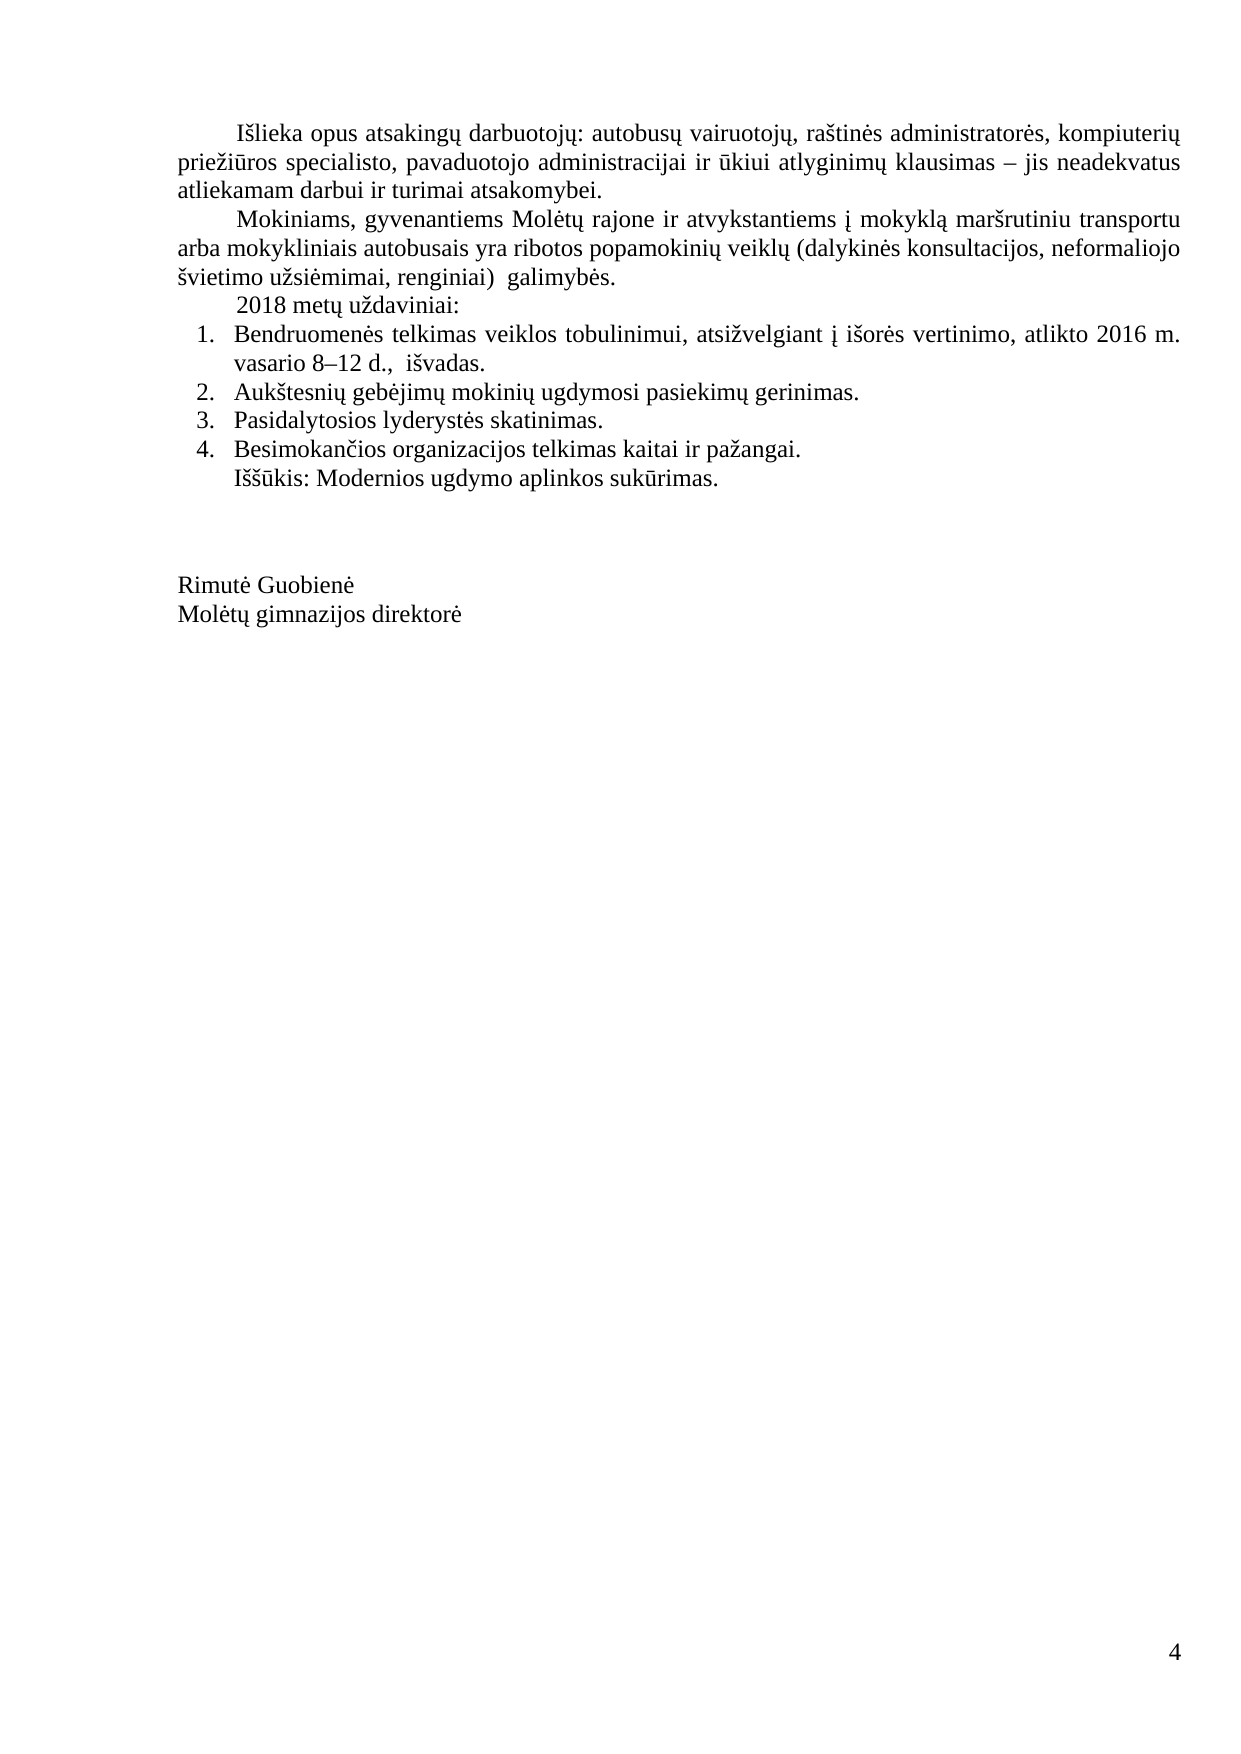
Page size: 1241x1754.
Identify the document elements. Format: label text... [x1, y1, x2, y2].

text Molėtų gimnazijos direktorė [177, 599, 1181, 628]
list Aukštesnių gebėjimų mokinių ugdymosi pasiekimų gerinimas. [196, 377, 1181, 406]
text Mokiniams, gyvenantiems Molėtų rajone ir atvykstantiems į mokyklą maršrutiniu transportu arba mokykliniais autobusais yra ribotos popamokinių veiklų (dalykinės konsultacijos, neformaliojo švietimo užsiėmimai, renginiai) galimybės. [177, 204, 1181, 291]
list Iššūkis: Modernios ugdymo aplinkos sukūrimas. [233, 463, 1181, 492]
list Besimokančios organizacijos telkimas kaitai ir pažangai. [196, 434, 1181, 463]
text 2018 metų uždaviniai: [177, 291, 1181, 319]
list Pasidalytosios lyderystės skatinimas. [196, 406, 1181, 434]
text Išlieka opus atsakingų darbuotojų: autobusų vairuotojų, raštinės administratorės, kompiuterių priežiūros specialisto, pavaduotojo administracijai ir ūkiui atlyginimų klausimas – jis neadekvatus atliekamam darbui ir turimai atsakomybei. [177, 118, 1181, 204]
text Rimutė Guobienė [177, 570, 1181, 599]
list Bendruomenės telkimas veiklos tobulinimui, atsižvelgiant į išorės vertinimo, atlikto 2016 m. vasario 8–12 d., išvadas. [196, 319, 1181, 377]
